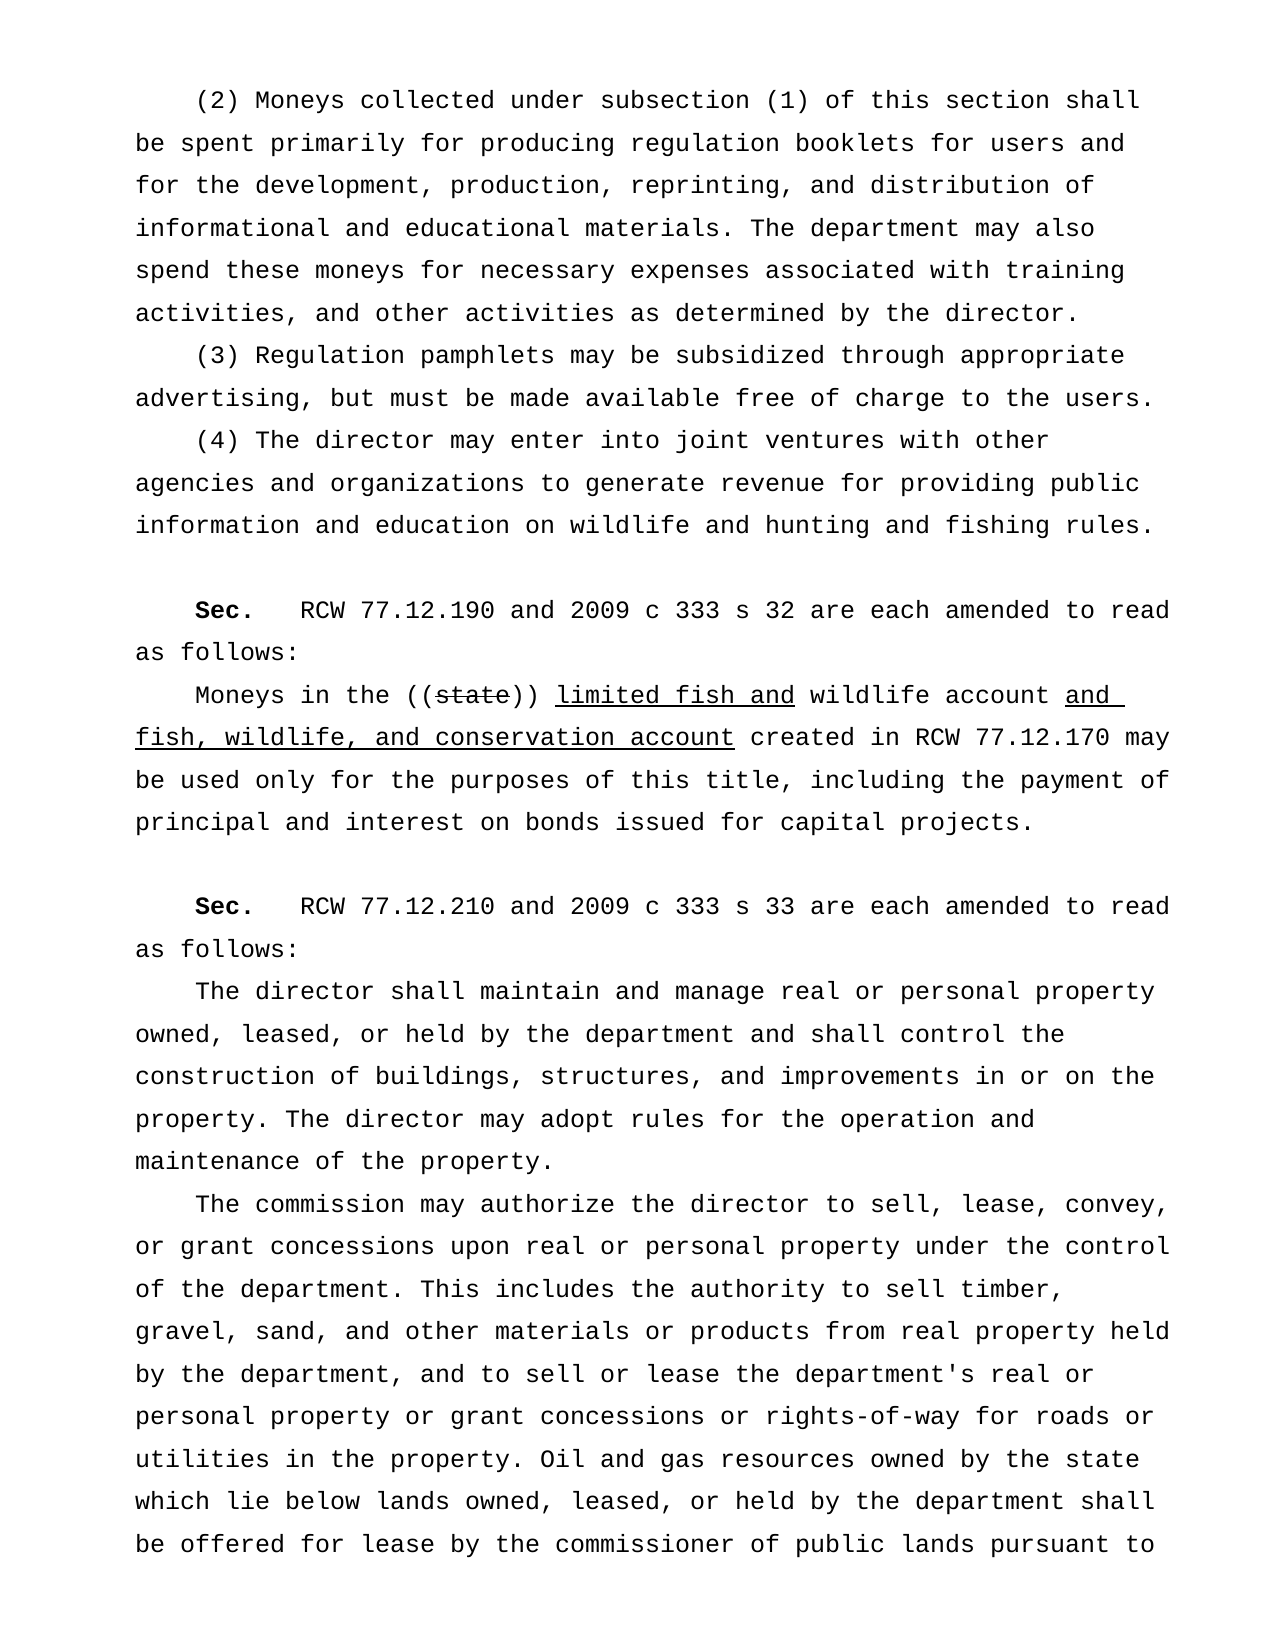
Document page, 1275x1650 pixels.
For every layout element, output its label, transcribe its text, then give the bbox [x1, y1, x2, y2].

text The director shall maintain and manage real or personal property owned, leased, or held by the department and shall control the construction of buildings, structures, and improvements in or on the property. The director may adopt rules for the operation and maintenance of the property. [135, 966, 1170, 1178]
text (4) The director may enter into joint ventures with other agencies and organizations to generate revenue for providing public information and education on wildlife and hunting and fishing rules. [135, 415, 1170, 542]
text Sec. RCW 77.12.190 and 2009 c 333 s 32 are each amended to read as follows: [135, 584, 1170, 669]
text (3) Regulation pamphlets may be subsidized through appropriate advertising, but must be made available free of charge to the users. [135, 330, 1170, 415]
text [135, 1178, 1170, 1561]
text Sec. RCW 77.12.210 and 2009 c 333 s 33 are each amended to read as follows: [135, 881, 1170, 966]
text (2) Moneys collected under subsection (1) of this section shall be spent primarily for producing regulation booklets for users and for the development, production, reprinting, and distribution of informational and educational materials. The department may also spend these moneys for necessary expenses associated with training activities, and other activities as determined by the director. [135, 75, 1170, 330]
text Moneys in the ((state)) limited fish and wildlife account and fish, wildlife, and conservation account created in RCW 77.12.170 may be used only for the purposes of this title, including the payment of principal and interest on bonds issued for capital projects. [135, 669, 1170, 839]
